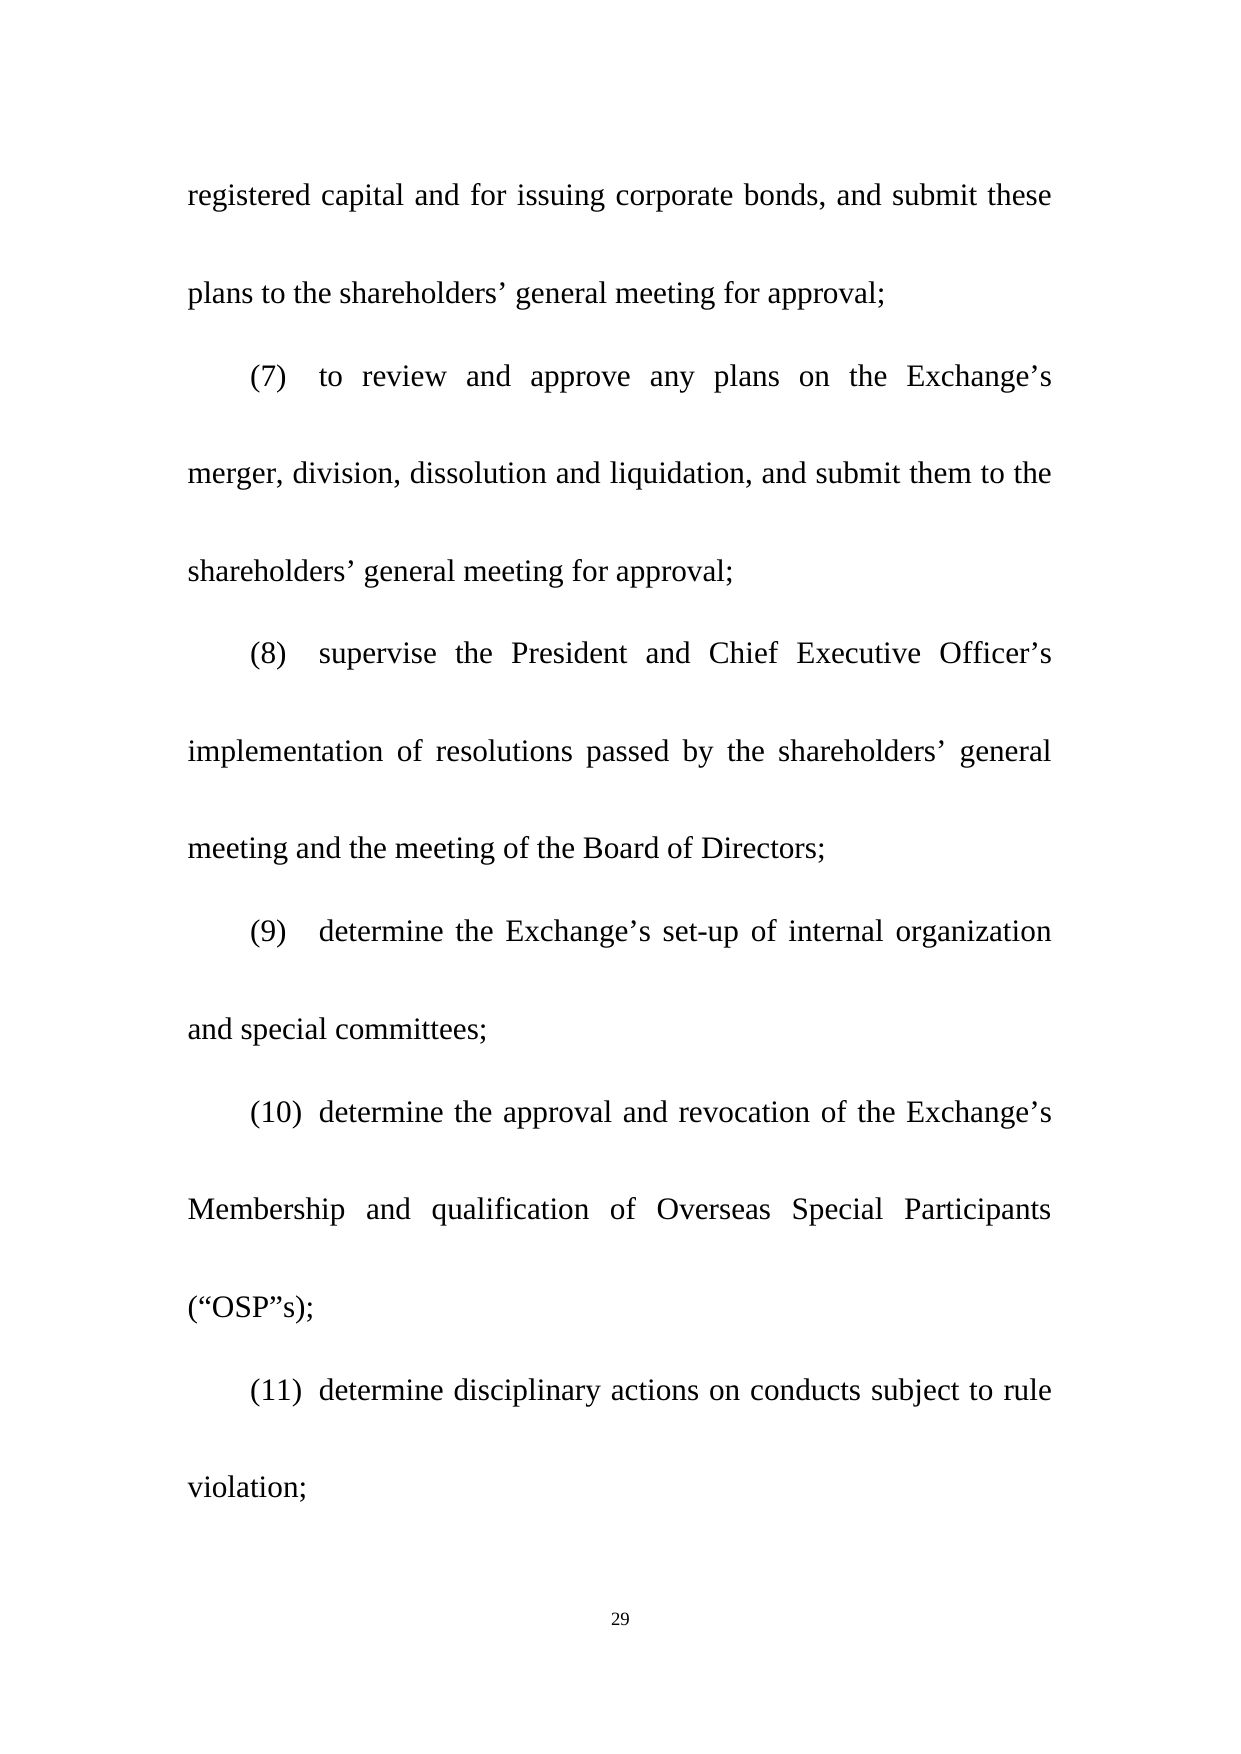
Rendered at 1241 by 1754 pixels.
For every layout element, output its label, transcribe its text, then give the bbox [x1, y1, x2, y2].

list to review and approve any plans on the Exchange’s merger, division, dissolution and liquidation, and submit them to the shareholders’ general meeting for approval; [187, 342, 1053, 602]
list determine the Exchange’s set-up of internal organization and special committees; [187, 898, 1053, 1061]
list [187, 162, 1053, 324]
list supervise the President and Chief Executive Officer’s implementation of resolutions passed by the shareholders’ general meeting and the meeting of the Board of Directors; [187, 620, 1053, 880]
list determine disciplinary actions on conducts subject to rule violation; [187, 1357, 1053, 1519]
list determine the approval and revocation of the Exchange’s Membership and qualification of Overseas Special Participants (“OSP”s); [187, 1079, 1053, 1339]
